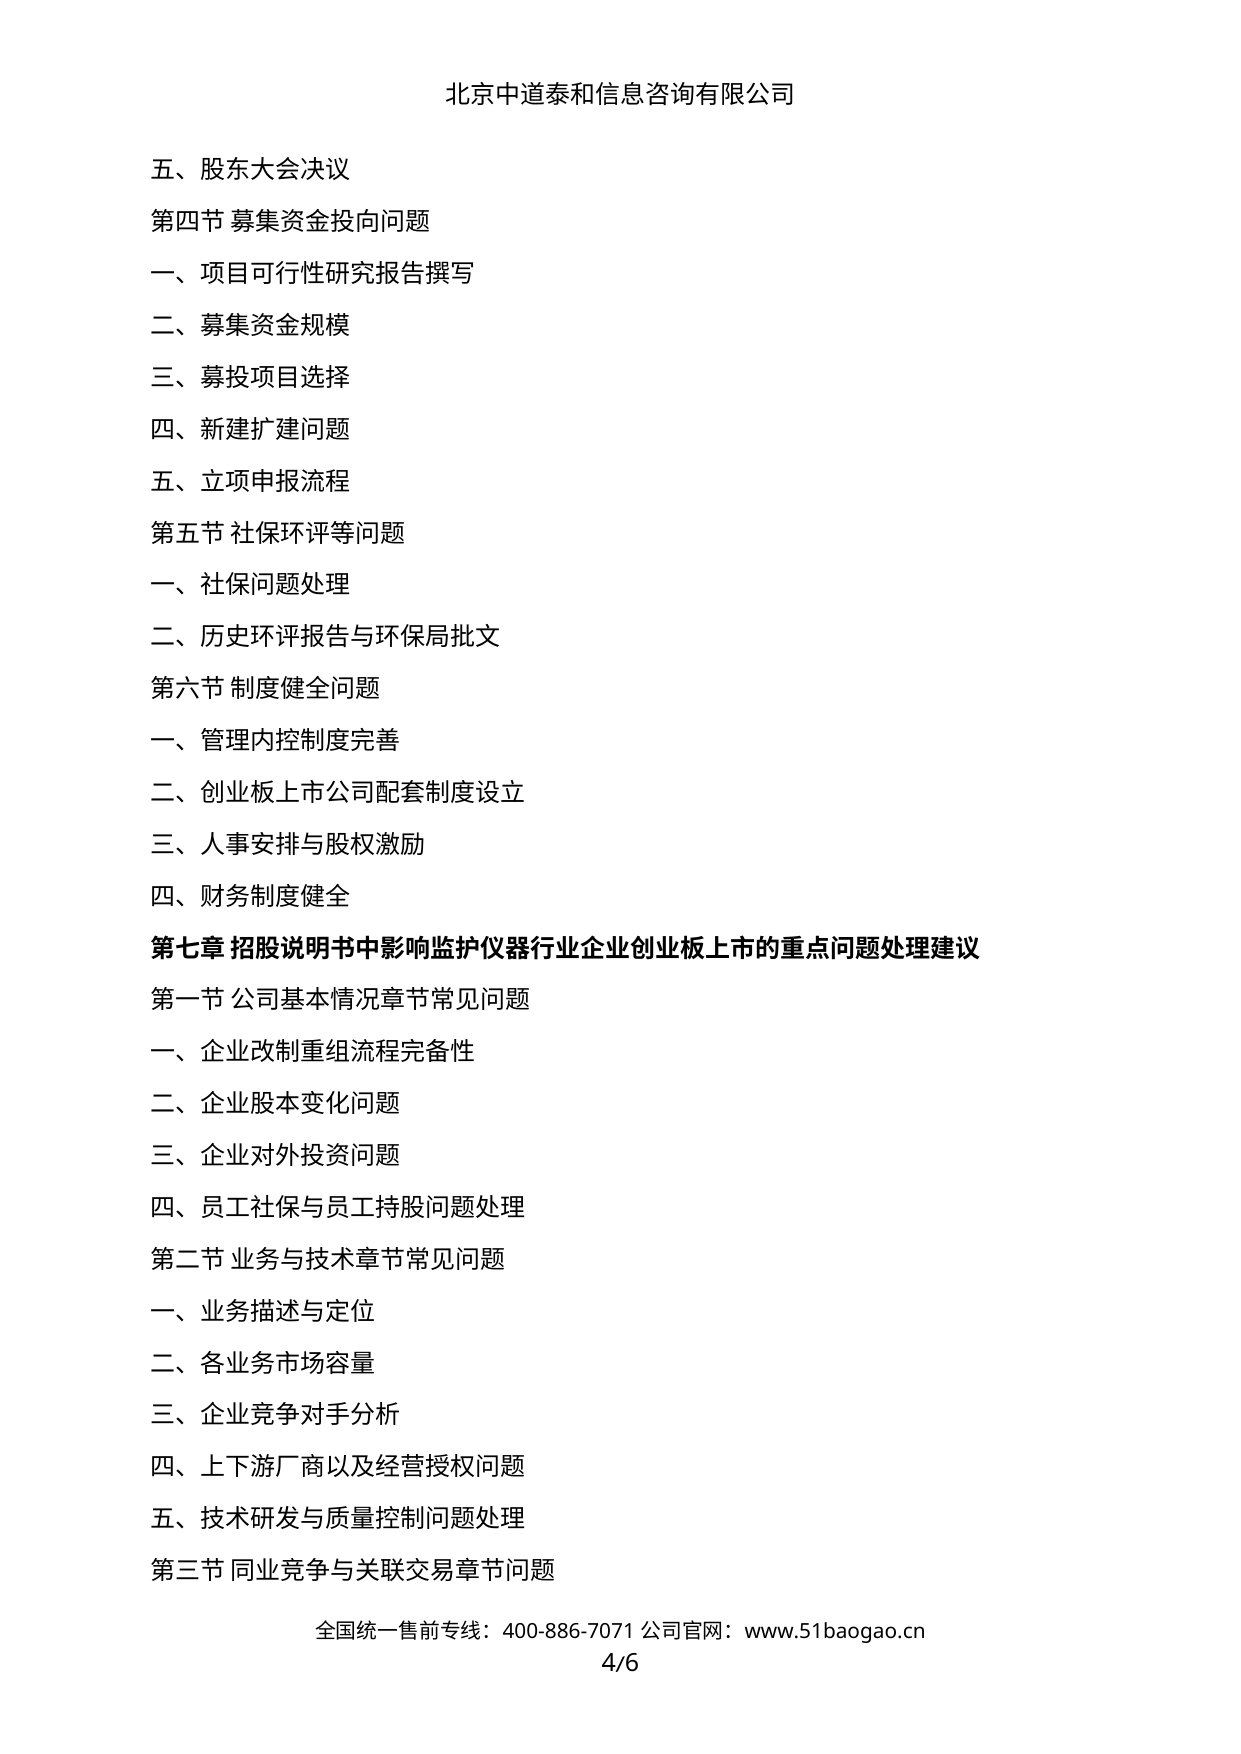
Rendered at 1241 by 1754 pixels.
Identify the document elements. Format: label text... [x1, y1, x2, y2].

text 五、立项申报流程 [150, 461, 1090, 497]
text 四、财务制度健全 [150, 876, 1090, 912]
text 五、股东大会决议 [150, 150, 1090, 186]
text 第三节 同业竞争与关联交易章节问题 [150, 1551, 1090, 1587]
text 五、技术研发与质量控制问题处理 [150, 1499, 1090, 1535]
text 三、人事安排与股权激励 [150, 824, 1090, 861]
text 一、业务描述与定位 [150, 1291, 1090, 1327]
text 第六节 制度健全问题 [150, 669, 1090, 705]
text 一、项目可行性研究报告撰写 [150, 254, 1090, 290]
text 第一节 公司基本情况章节常见问题 [150, 980, 1090, 1016]
text 二、企业股本变化问题 [150, 1084, 1090, 1120]
text 四、新建扩建问题 [150, 409, 1090, 446]
text 四、员工社保与员工持股问题处理 [150, 1187, 1090, 1224]
text 三、企业竞争对手分析 [150, 1395, 1090, 1431]
text 第四节 募集资金投向问题 [150, 202, 1090, 238]
text 一、社保问题处理 [150, 565, 1090, 601]
text 二、各业务市场容量 [150, 1343, 1090, 1379]
text 一、企业改制重组流程完备性 [150, 1032, 1090, 1068]
text 二、创业板上市公司配套制度设立 [150, 772, 1090, 809]
text 四、上下游厂商以及经营授权问题 [150, 1447, 1090, 1483]
text 第七章 招股说明书中影响监护仪器行业企业创业板上市的重点问题处理建议 [150, 928, 1090, 964]
text 三、企业对外投资问题 [150, 1136, 1090, 1172]
text 二、历史环评报告与环保局批文 [150, 617, 1090, 653]
text 一、管理内控制度完善 [150, 721, 1090, 757]
text 三、募投项目选择 [150, 357, 1090, 394]
text 第五节 社保环评等问题 [150, 513, 1090, 549]
text 第二节 业务与技术章节常见问题 [150, 1239, 1090, 1276]
text 二、募集资金规模 [150, 306, 1090, 342]
